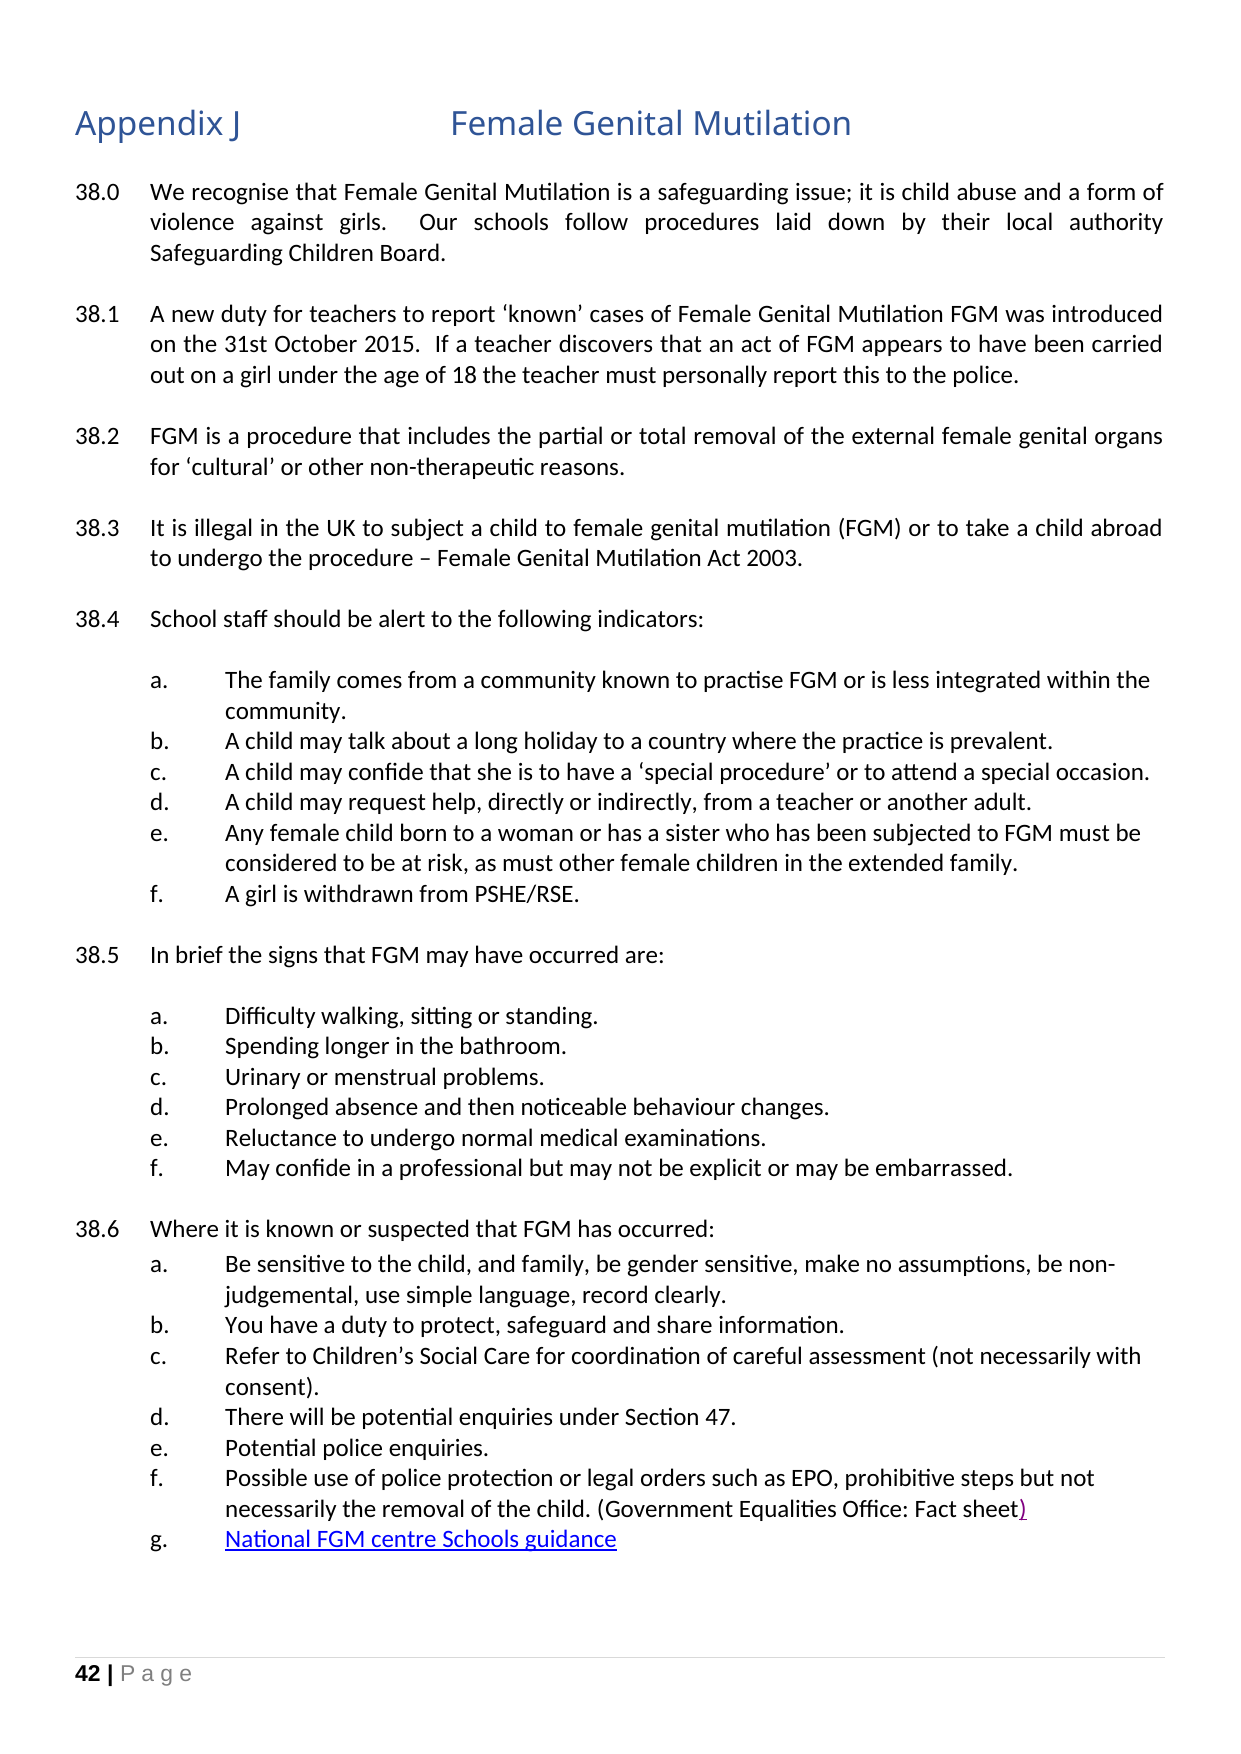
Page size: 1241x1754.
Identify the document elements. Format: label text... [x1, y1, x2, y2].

subtitle Appendix J Female Genital Mutilation [75, 100, 1165, 145]
list f. A girl is withdrawn from PSHE/RSE. [150, 878, 1165, 908]
list b. You have a duty to protect, safeguard and share information. [150, 1310, 1165, 1340]
list e. Potential police enquiries. [150, 1432, 1165, 1462]
list a. Be sensitive to the child, and family, be gender sensitive, make no assumptions, be non-judgemental, use simple language, record clearly. [150, 1249, 1165, 1310]
list c. Refer to Children’s Social Care for coordination of careful assessment (not necessarily with consent). [150, 1340, 1165, 1401]
list f. Possible use of police protection or legal orders such as EPO, prohibitive steps but not necessarily the removal of the child. (Government Equalities Office: Fact sheet) [150, 1462, 1165, 1523]
list d. A child may request help, directly or indirectly, from a teacher or another adult. [150, 786, 1165, 817]
list c. Urinary or menstrual problems. [150, 1061, 1165, 1092]
list e. Reluctance to undergo normal medical examinations. [150, 1122, 1165, 1153]
text 38.0 We recognise that Female Genital Mutilation is a safeguarding issue; it is child abuse and a form of violence against girls. Our schools follow procedures laid down by their local authority Safeguarding Children Board. [75, 176, 1165, 267]
text 38.1 A new duty for teachers to report ‘known’ cases of Female Genital Mutilation FGM was introduced on the 31st October 2015. If a teacher discovers that an act of FGM appears to have been carried out on a girl under the age of 18 the teacher must personally report this to the police. [75, 298, 1165, 389]
text 38.2 FGM is a procedure that includes the partial or total removal of the external female genital organs for ‘cultural’ or other non-therapeutic reasons. [75, 420, 1165, 481]
text 38.3 It is illegal in the UK to subject a child to female genital mutilation (FGM) or to take a child abroad to undergo the procedure – Female Genital Mutilation Act 2003. [75, 512, 1165, 573]
list b. A child may talk about a long holiday to a country where the practice is prevalent. [150, 725, 1165, 756]
list a. Difficulty walking, sitting or standing. [150, 1000, 1165, 1031]
text 38.5 In brief the signs that FGM may have occurred are: [75, 939, 1165, 969]
list g. National FGM centre Schools guidance [150, 1523, 1165, 1554]
list d. Prolonged absence and then noticeable behaviour changes. [150, 1092, 1165, 1122]
text 38.6 Where it is known or suspected that FGM has occurred: [75, 1214, 1165, 1244]
list b. Spending longer in the bathroom. [150, 1031, 1165, 1061]
list c. A child may confide that she is to have a ‘special procedure’ or to attend a special occasion. [150, 756, 1165, 786]
list a. The family comes from a community known to practise FGM or is less integrated within the community. [150, 664, 1165, 725]
list d. There will be potential enquiries under Section 47. [150, 1401, 1165, 1432]
list e. Any female child born to a woman or has a sister who has been subjected to FGM must be considered to be at risk, as must other female children in the extended family. [150, 817, 1165, 878]
list f. May confide in a professional but may not be explicit or may be embarrassed. [150, 1153, 1165, 1183]
text 38.4 School staff should be alert to the following indicators: [75, 603, 1165, 634]
